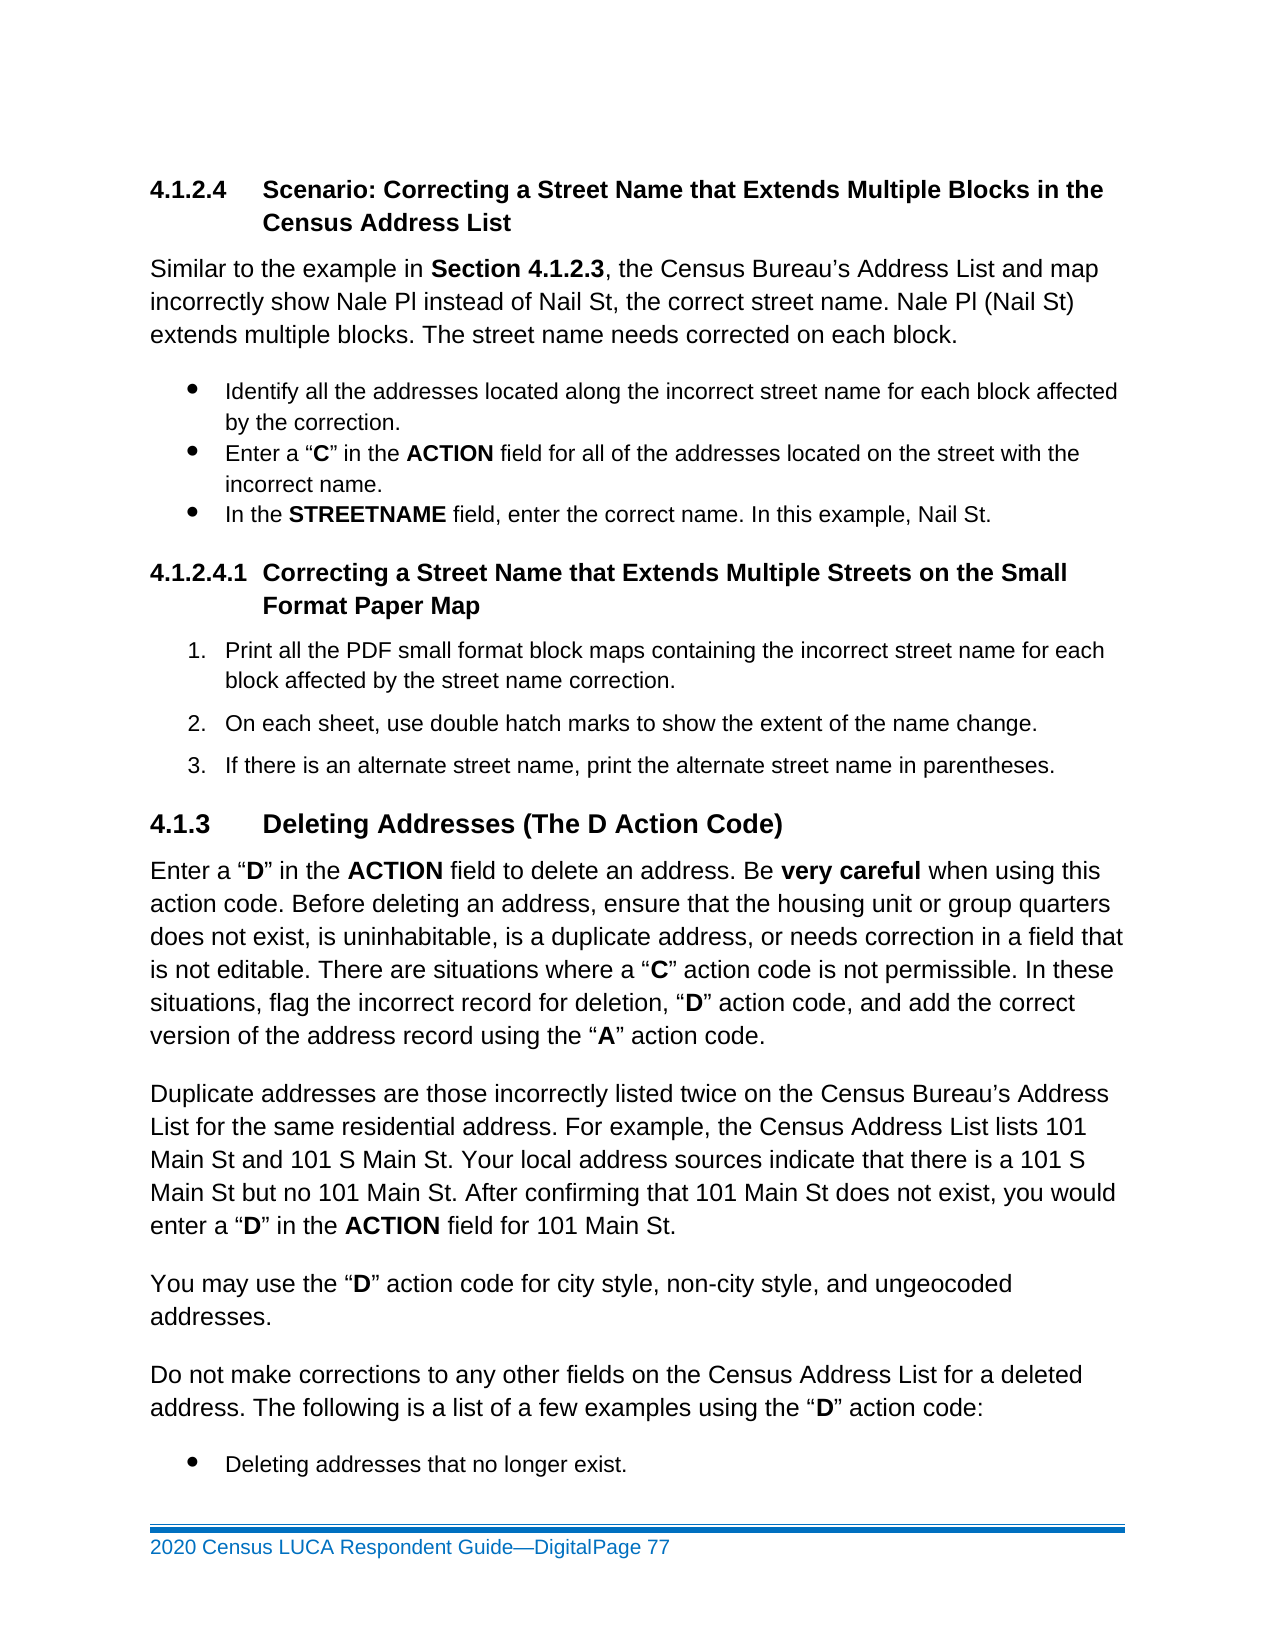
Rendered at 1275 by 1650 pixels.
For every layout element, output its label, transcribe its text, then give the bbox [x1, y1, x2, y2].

text Print all the PDF small format block maps containing the incorrect street name for each block affected by the street name correction. [187, 637, 1125, 693]
text Duplicate addresses are those incorrectly listed twice on the Census Bureau’s Address List for the same residential address. For example, the Census Address List lists 101 Main St and 101 S Main St. Your local address sources indicate that there is a 101 S Main St but no 101 Main St. After confirming that 101 Main St does not exist, you would enter a “D” in the ACTION field for 101 Main St. [150, 1079, 1125, 1240]
text You may use the “D” action code for city style, non-city style, and ungeocoded addresses. [150, 1269, 1125, 1331]
subtitle Deleting Addresses (The D Action Code) [150, 808, 1125, 839]
subtitle Correcting a Street Name that Extends Multiple Streets on the Small Format Paper Map [150, 558, 1125, 620]
text Identify all the addresses located along the incorrect street name for each block affected by the correction. [187, 378, 1125, 436]
text On each sheet, use double hatch marks to show the extent of the name change. [187, 710, 1125, 736]
text Enter a “C” in the Action field for all of the addresses located on the street with the incorrect name. [187, 439, 1125, 497]
text Do not make corrections to any other fields on the Census Address List for a deleted address. The following is a list of a few examples using the “D” action code: [150, 1360, 1125, 1422]
text In the StreetName field, enter the correct name. In this example, Nail St. [187, 501, 1125, 529]
text Enter a “D” in the Action field to delete an address. Be very careful when using this action code. Before deleting an address, ensure that the housing unit or group quarters does not exist, is uninhabitable, is a duplicate address, or needs correction in a field that is not editable. There are situations where a “C” action code is not permissible. In these situations, flag the incorrect record for deletion, “D” action code, and add the correct version of the address record using the “A” action code. [150, 856, 1125, 1050]
text Similar to the example in Section 4.1.2.1, the Census Bureau’s Address List and map incorrectly show Nale Pl instead of Nail St, the correct street name. Nale Pl (Nail St) extends multiple blocks. The street name needs corrected on each block. [150, 253, 1125, 348]
text If there is an alternate street name, print the alternate street name in parentheses. [187, 752, 1125, 779]
subtitle Scenario: Correcting a Street Name that Extends Multiple Blocks in the Census Address List [150, 175, 1125, 237]
text Deleting addresses that no longer exist. [187, 1451, 1125, 1479]
